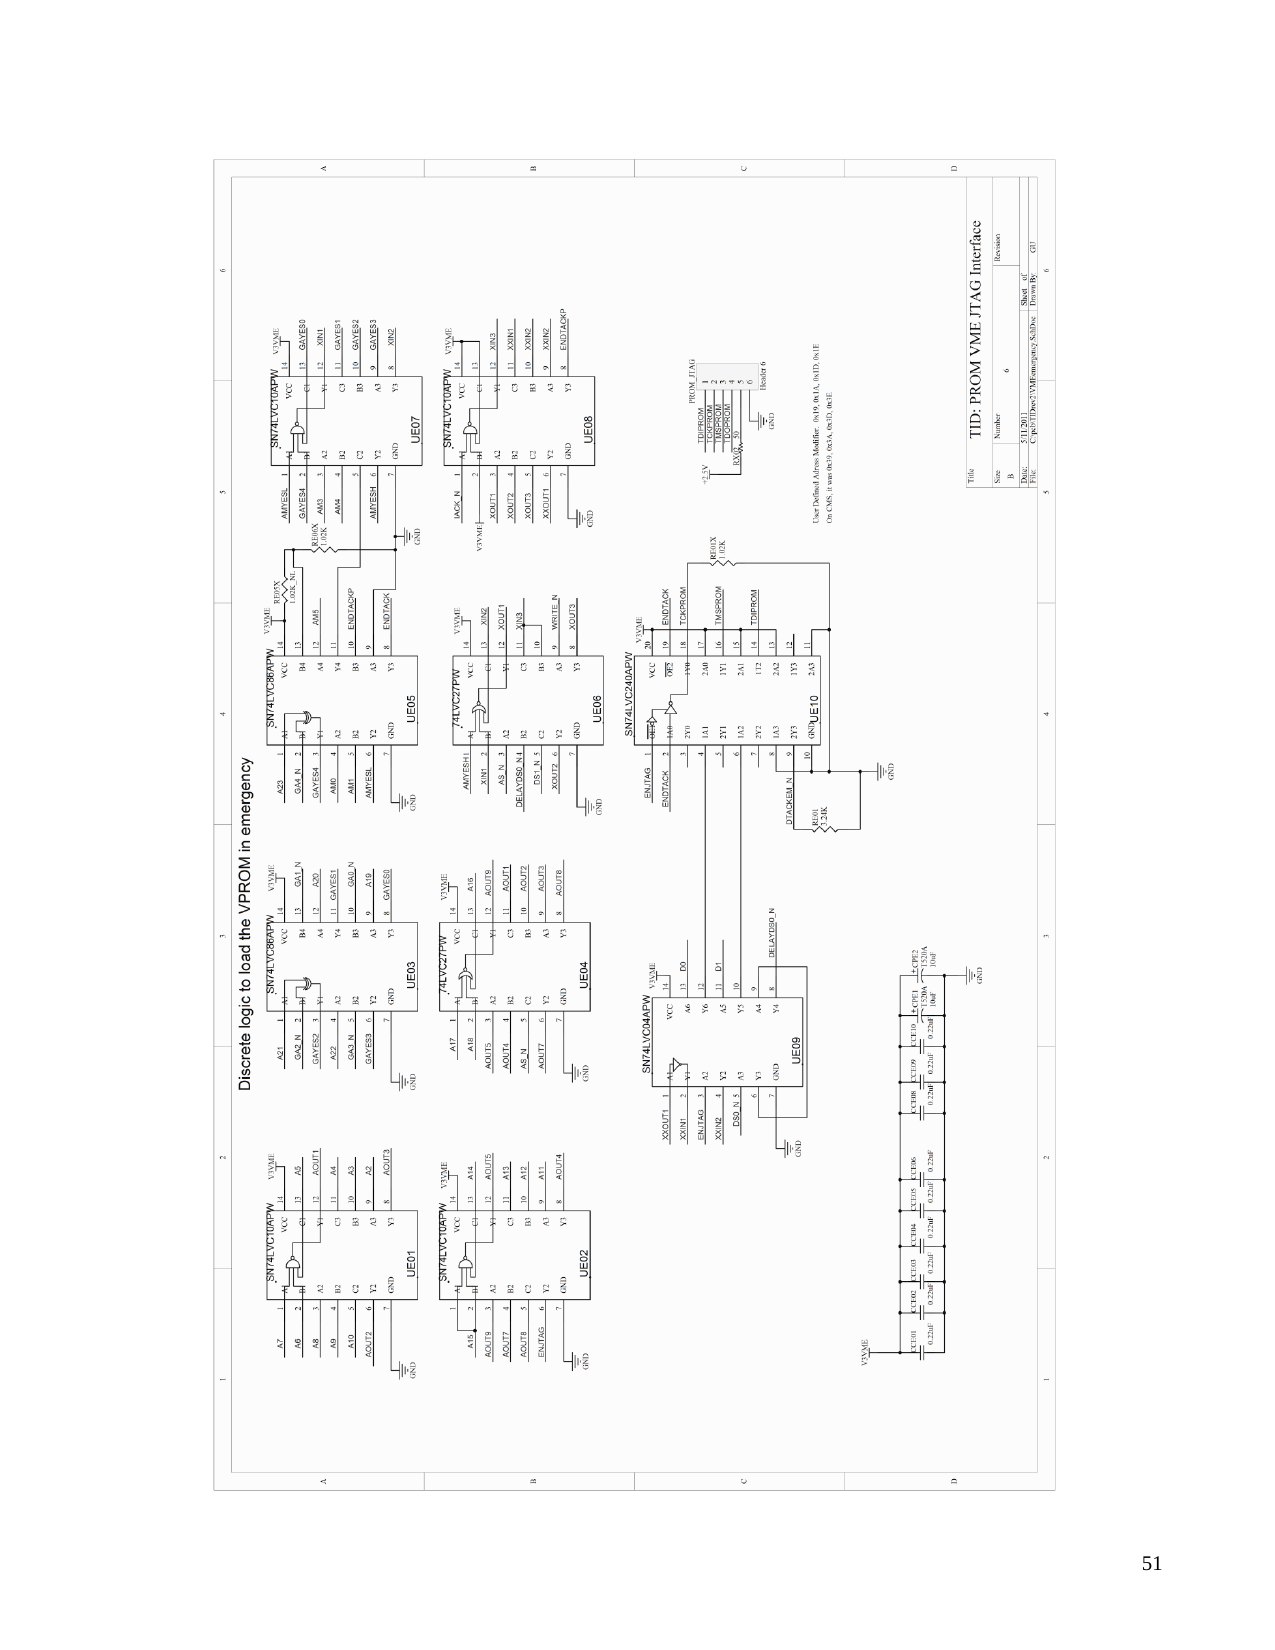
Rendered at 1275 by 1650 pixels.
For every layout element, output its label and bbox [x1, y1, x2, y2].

picture [112, 150, 1156, 1500]
